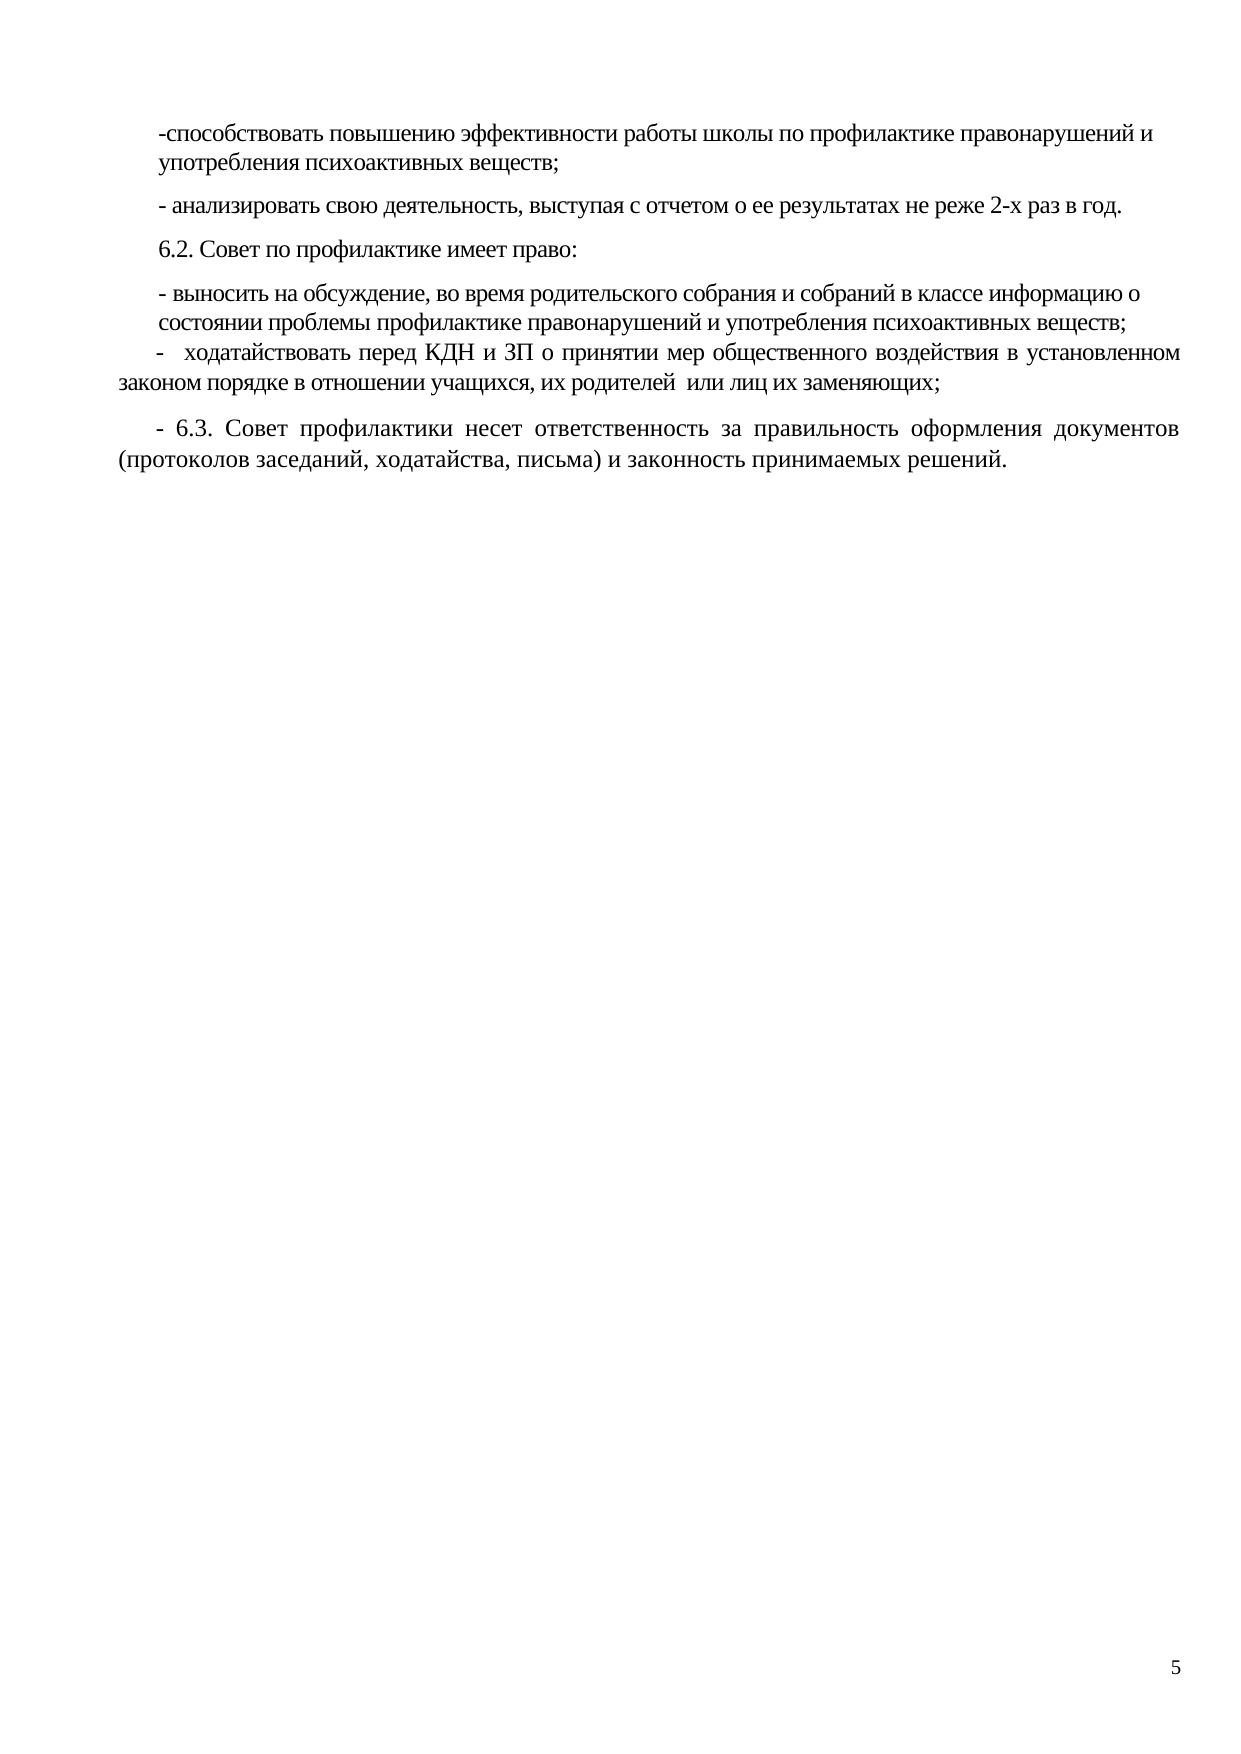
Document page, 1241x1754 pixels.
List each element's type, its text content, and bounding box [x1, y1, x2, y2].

text 6.2. Совет по профилактике имеет право: [158, 234, 1181, 263]
list 6.3. Совет профилактики несет ответственность за правильность оформления документов (протоколов заседаний, ходатайства, письма) и законность принимаемых решений. [118, 412, 1181, 473]
list ходатайствовать перед КДН и ЗП о принятии мер общественного воздействия в установленном законом порядке в отношении учащихся, их родителей или лиц их заменяющих; [118, 336, 1181, 397]
text -способствовать повышению эффективности работы школы по профилактике правонарушений и употребления психоактивных веществ; [158, 118, 1181, 176]
text - выносить на обсуждение, во время родительского собрания и собраний в классе информацию о состоянии проблемы профилактике правонарушений и употребления психоактивных веществ; [158, 278, 1181, 336]
text - анализировать свою деятельность, выступая с отчетом о ее результатах не реже 2-х раз в год. [158, 191, 1181, 219]
